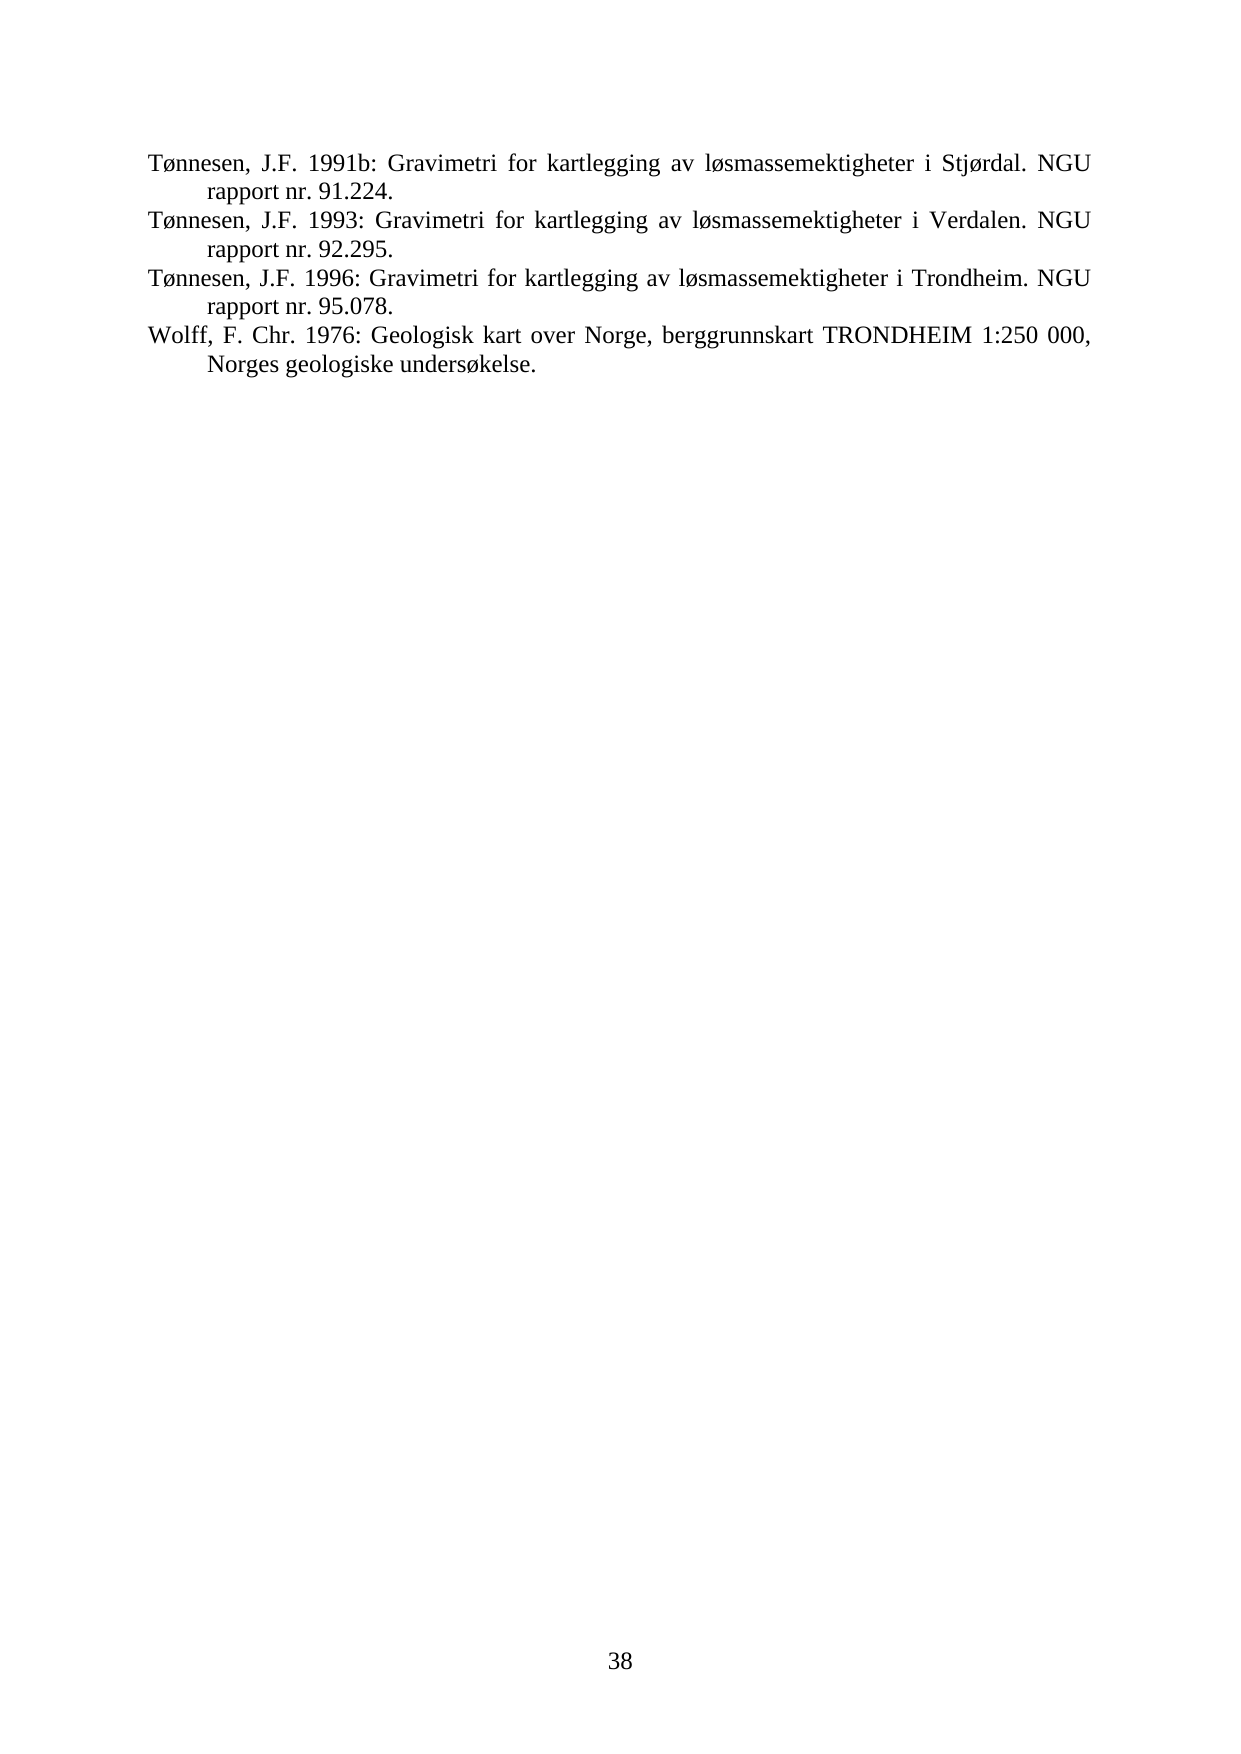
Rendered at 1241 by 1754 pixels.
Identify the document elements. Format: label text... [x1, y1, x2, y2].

text Tønnesen, J.F. 1993: Gravimetri for kartlegging av løsmassemektigheter i Verdalen. NGU rapport nr. 92.295. [148, 205, 1092, 263]
text Wolff, F. Chr. 1976: Geologisk kart over Norge, berggrunnskart TRONDHEIM 1:250 000, Norges geologiske undersøkelse. [148, 320, 1092, 378]
text Tønnesen, J.F. 1996: Gravimetri for kartlegging av løsmassemektigheter i Trondheim. NGU rapport nr. 95.078. [148, 263, 1092, 320]
text Tønnesen, J.F. 1991b: Gravimetri for kartlegging av løsmassemektigheter i Stjørdal. NGU rapport nr. 91.224. [148, 148, 1092, 205]
